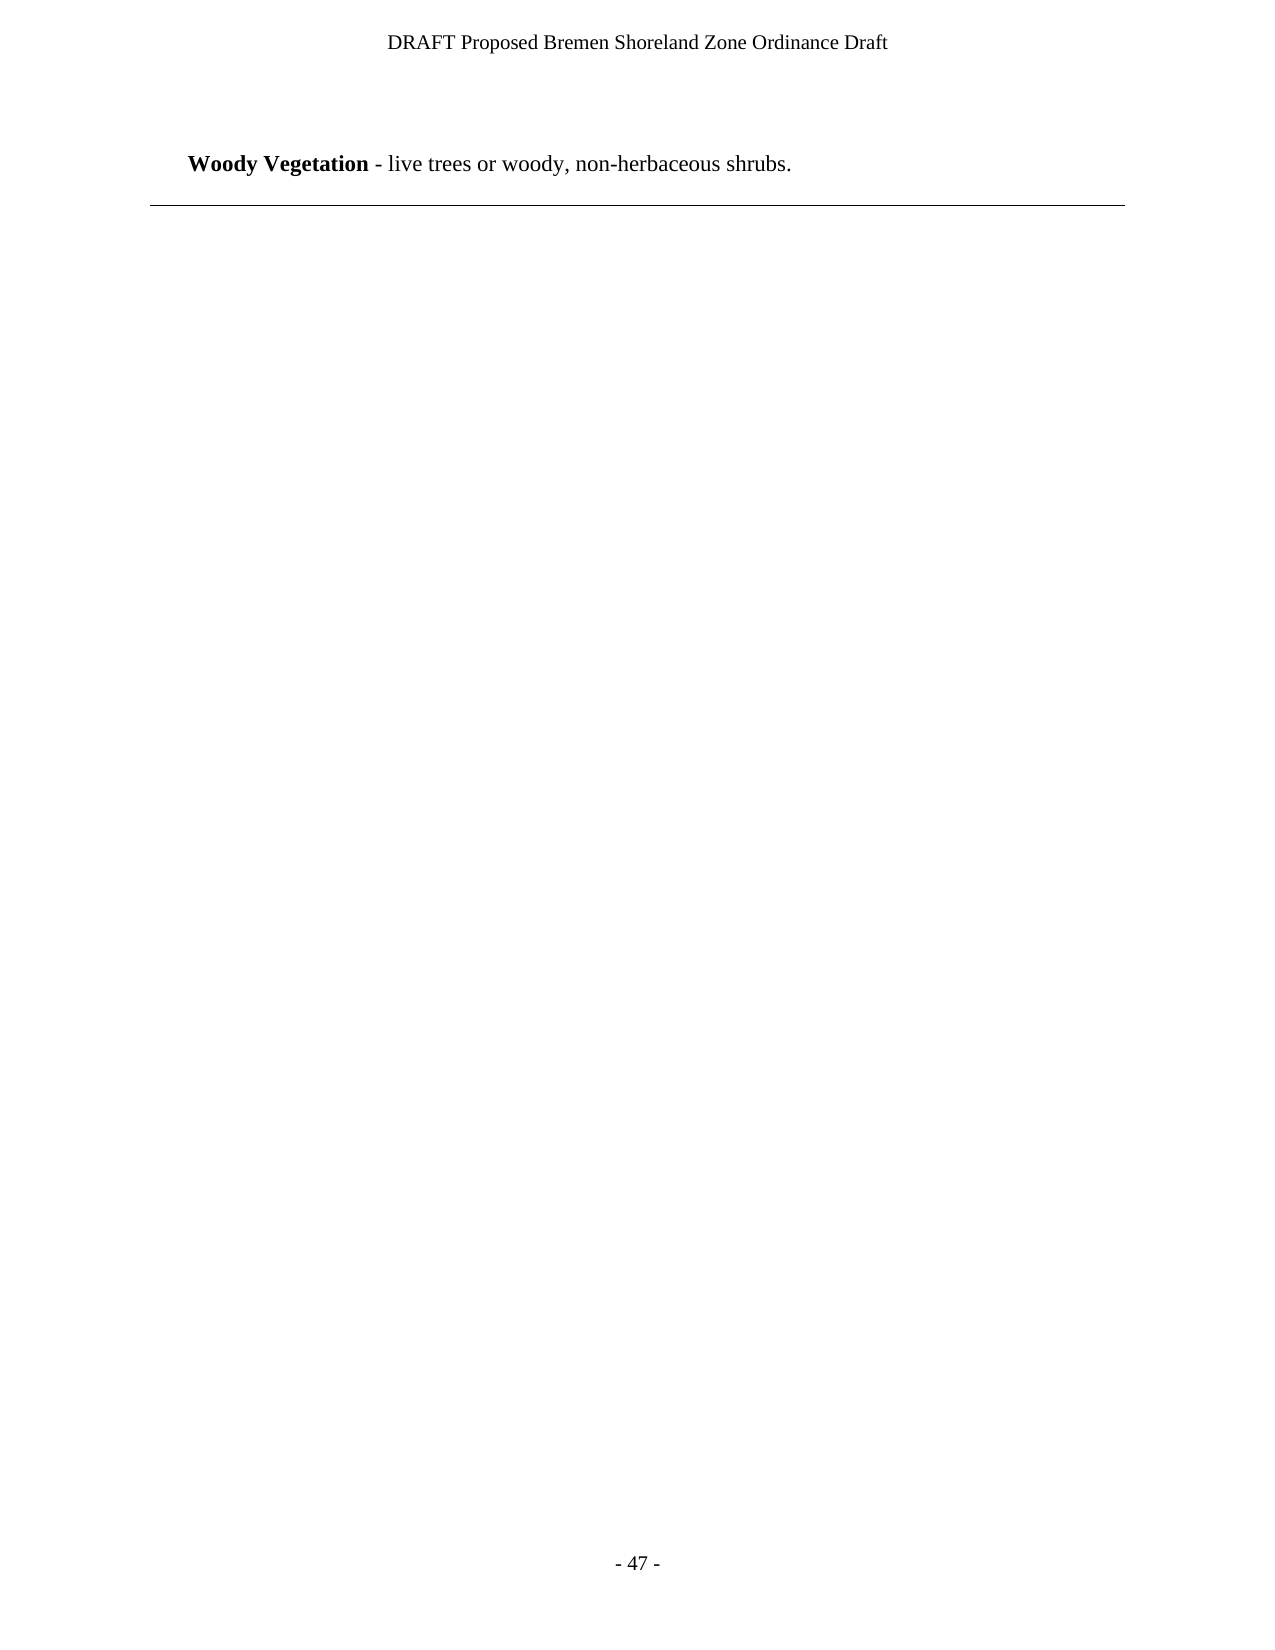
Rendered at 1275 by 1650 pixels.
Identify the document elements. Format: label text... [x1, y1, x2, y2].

list Woody Vegetation - live trees or woody, non-herbaceous shrubs. [150, 150, 1125, 176]
